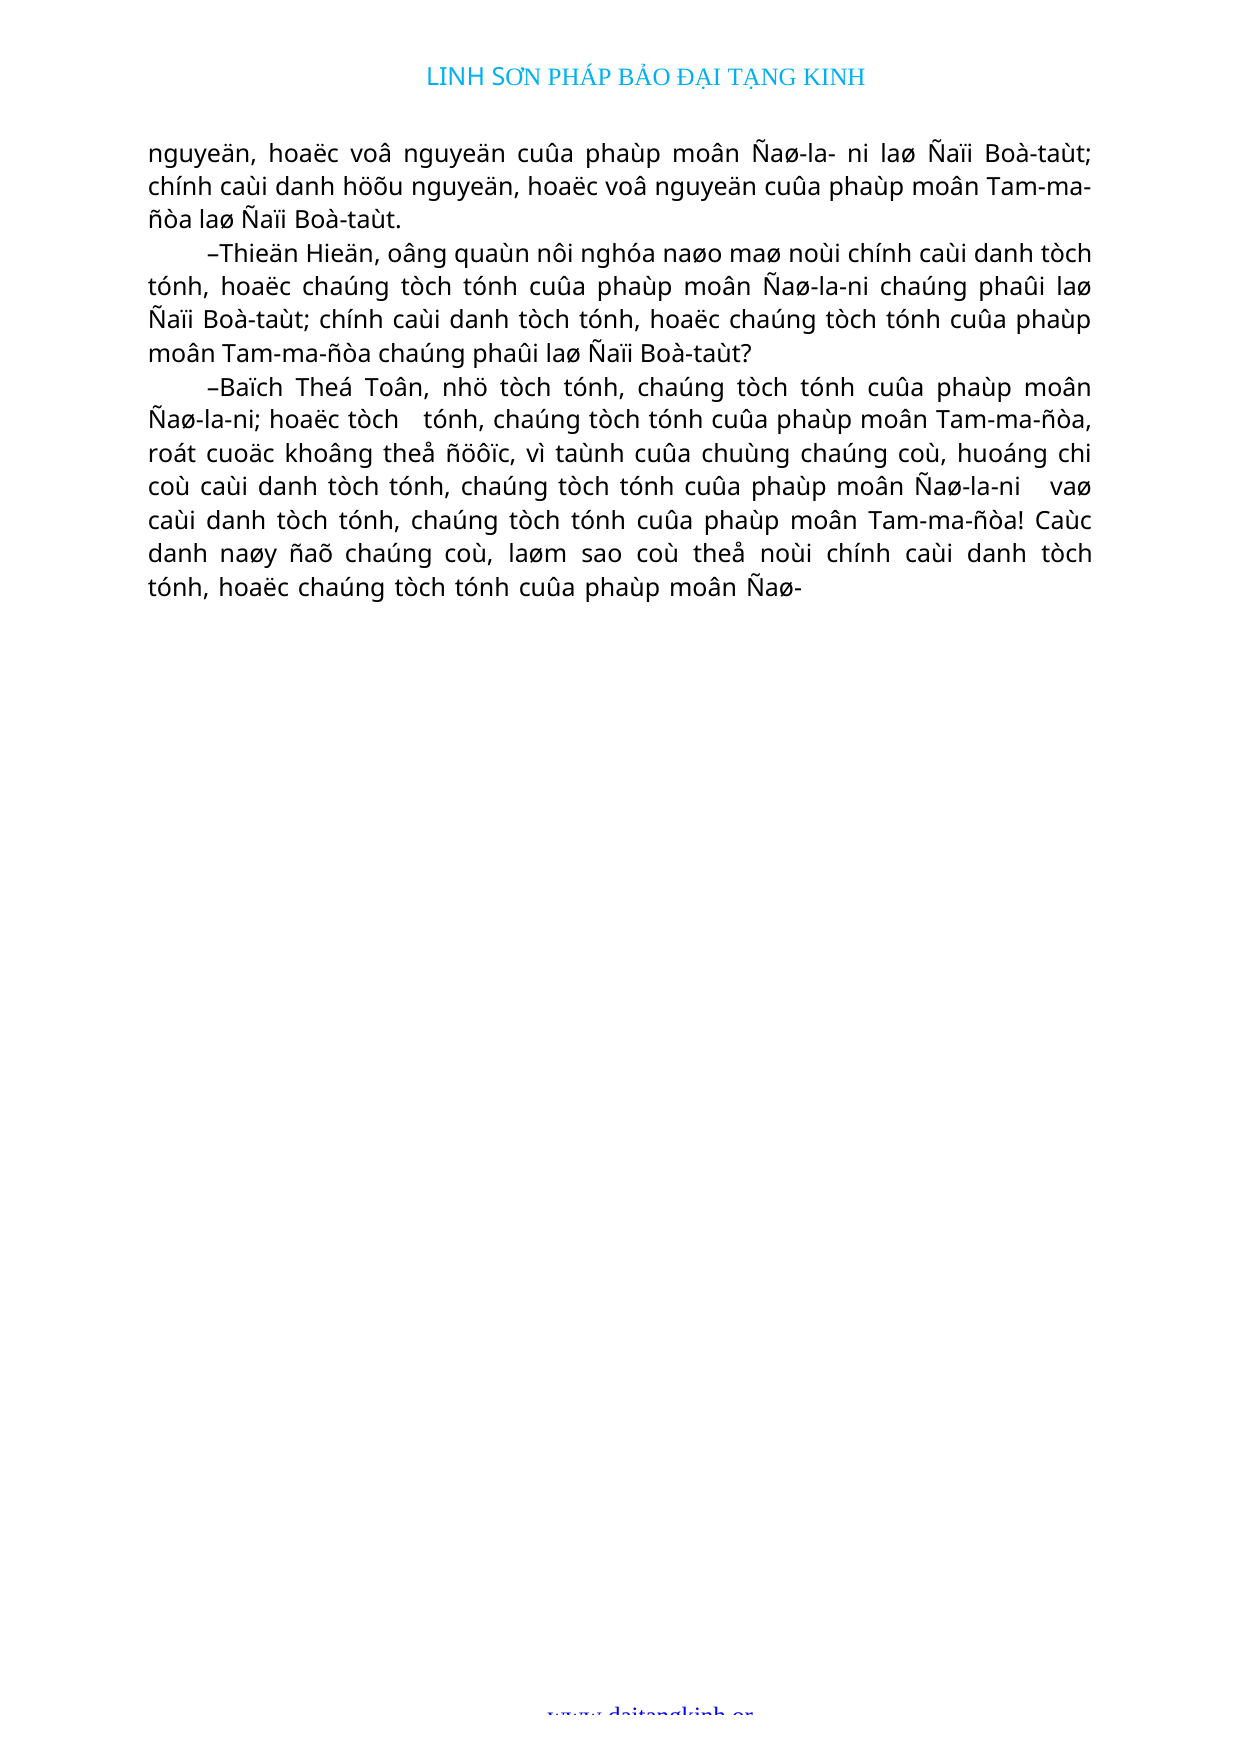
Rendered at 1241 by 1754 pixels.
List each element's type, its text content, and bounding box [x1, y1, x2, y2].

text –Thieän Hieän, oâng quaùn nôi nghóa naøo maø noùi chính caùi danh tòch tónh, hoaëc chaúng tòch tónh cuûa phaùp moân Ñaø-la-ni chaúng phaûi laø Ñaïi Boà-taùt; chính caùi danh tòch tónh, hoaëc chaúng tòch tónh cuûa phaùp moân Tam-ma-ñòa chaúng phaûi laø Ñaïi Boà-taùt? [148, 236, 1093, 369]
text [148, 135, 1093, 236]
text –Baïch Theá Toân, nhö tòch tónh, chaúng tòch tónh cuûa phaùp moân Ñaø-la-ni; hoaëc tòch tónh, chaúng tòch tónh cuûa phaùp moân Tam-ma-ñòa, roát cuoäc khoâng theå ñöôïc, vì taùnh cuûa chuùng chaúng coù, huoáng chi coù caùi danh tòch tónh, chaúng tòch tónh cuûa phaùp moân Ñaø-la-ni vaø caùi danh tòch tónh, chaúng tòch tónh cuûa phaùp moân Tam-ma-ñòa! Caùc danh naøy ñaõ chaúng coù, laøm sao coù theå noùi chính caùi danh tòch tónh, hoaëc chaúng tòch tónh cuûa phaùp moân Ñaø- [148, 369, 1093, 603]
